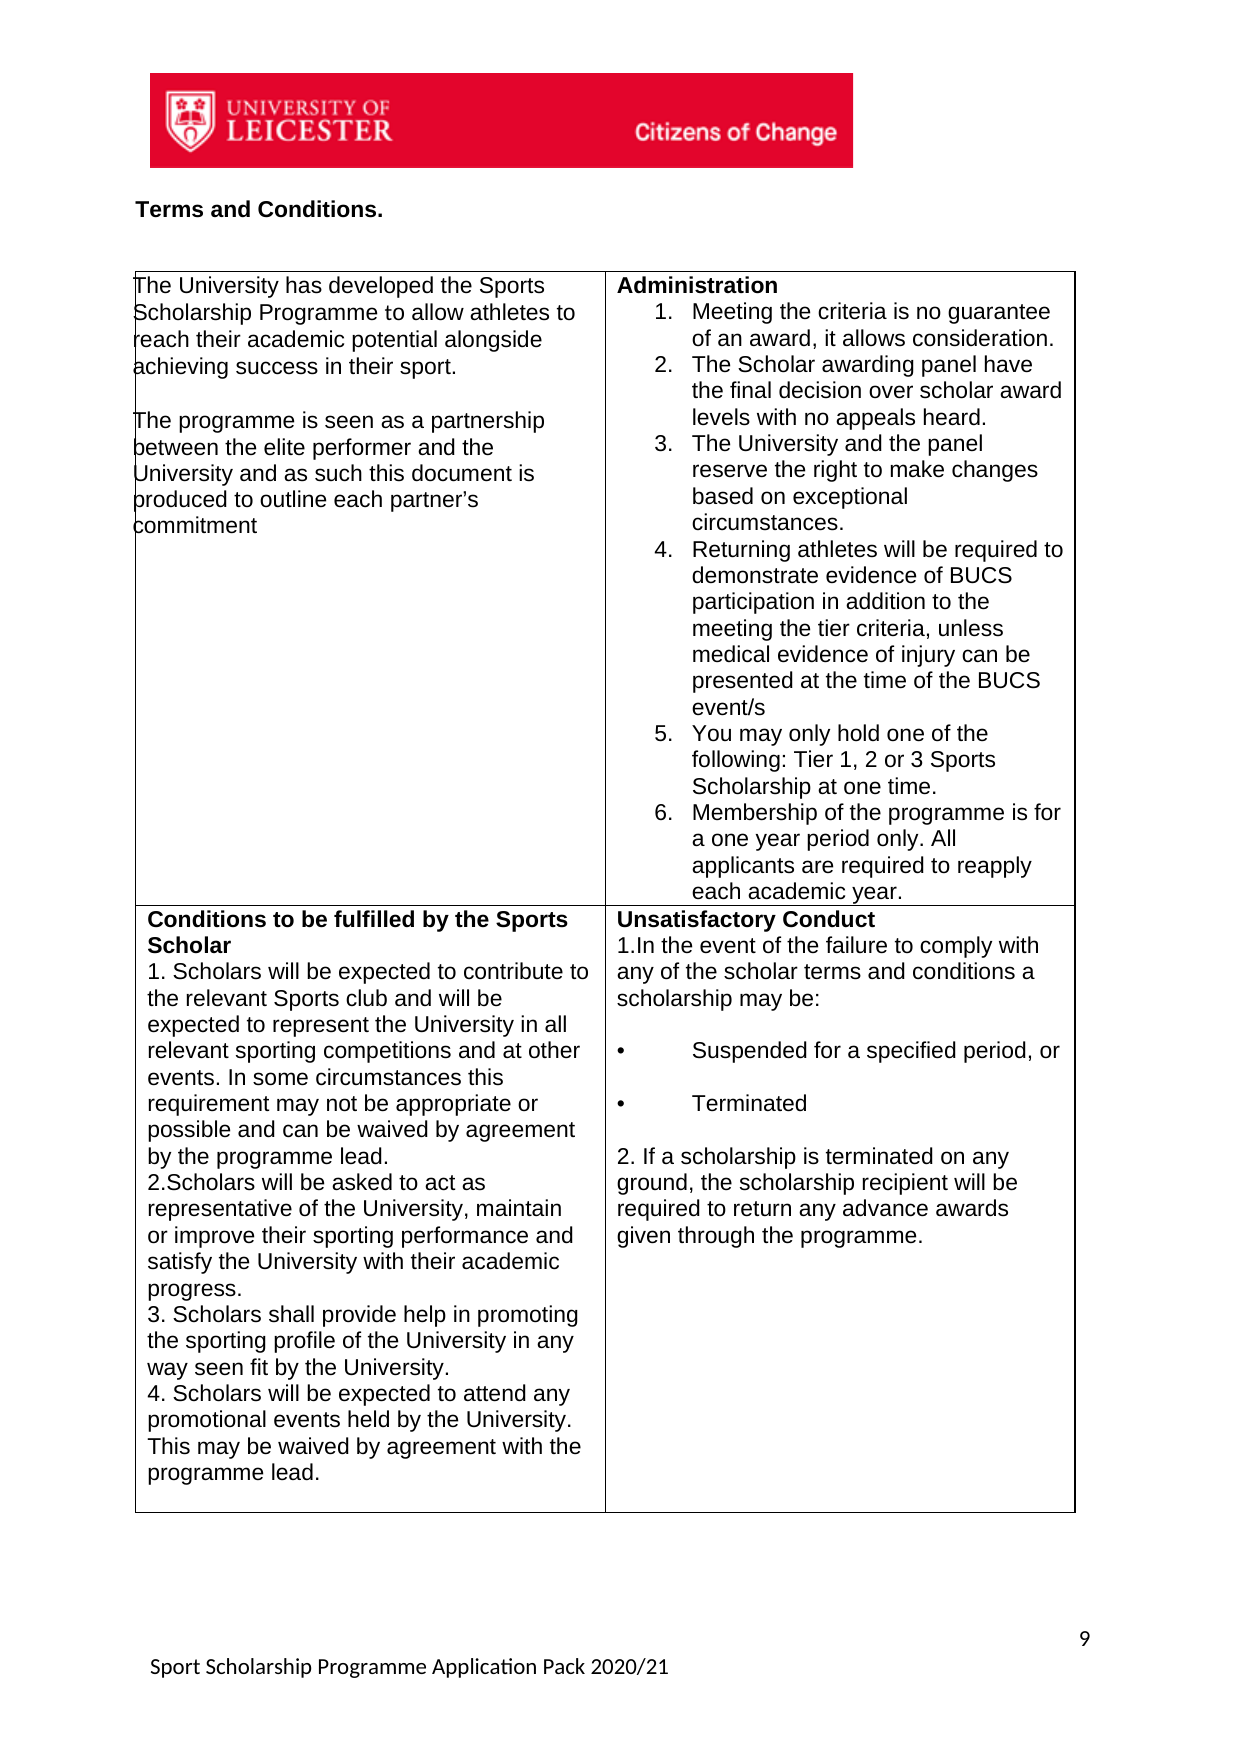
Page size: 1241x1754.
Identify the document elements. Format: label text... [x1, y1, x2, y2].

table_cell Conditions to be fulfilled by the Sports Scholar 1. Scholars will be expected to contribute to the relevant Sports club and will be expected to represent the University in all relevant sporting competitions and at other events. In some circumstances this requirement may not be appropriate or possible and can be waived by agreement by the programme lead. 2.Scholars will be asked to act as representative of the University, maintain or improve their sporting performance and satisfy the University with their academic progress. 3. Scholars shall provide help in promoting the sporting profile of the University in any way seen fit by the University. 4. Scholars will be expected to attend any promotional events held by the University. This may be waived by agreement with the programme lead. [136, 906, 605, 1512]
picture [150, 73, 854, 168]
table_header Administration Meeting the criteria is no guarantee of an award, it allows consideration. The Scholar awarding panel have the final decision over scholar award levels with no appeals heard. The University and the panel reserve the right to make changes based on exceptional circumstances. Returning athletes will be required to demonstrate evidence of BUCS participation in addition to the meeting the tier criteria, unless medical evidence of injury can be presented at the time of the BUCS event/s You may only hold one of the following: Tier 1, 2 or 3 Sports Scholarship at one time. Membership of the programme is for a one year period only. All applicants are required to reapply each academic year. [606, 272, 1074, 904]
text Terms and Conditions. [135, 196, 1090, 252]
table_header The University has developed the Sports Scholarship Programme to allow athletes to reach their academic potential alongside achieving success in their sport. The programme is seen as a partnership between the elite performer and the University and as such this document is produced to outline each partner’s commitment [136, 272, 605, 904]
table_cell Unsatisfactory Conduct 1.In the event of the failure to comply with any of the scholar terms and conditions a scholarship may be: • Suspended for a specified period, or • Terminated 2. If a scholarship is terminated on any ground, the scholarship recipient will be required to return any advance awards given through the programme. [606, 906, 1074, 1512]
